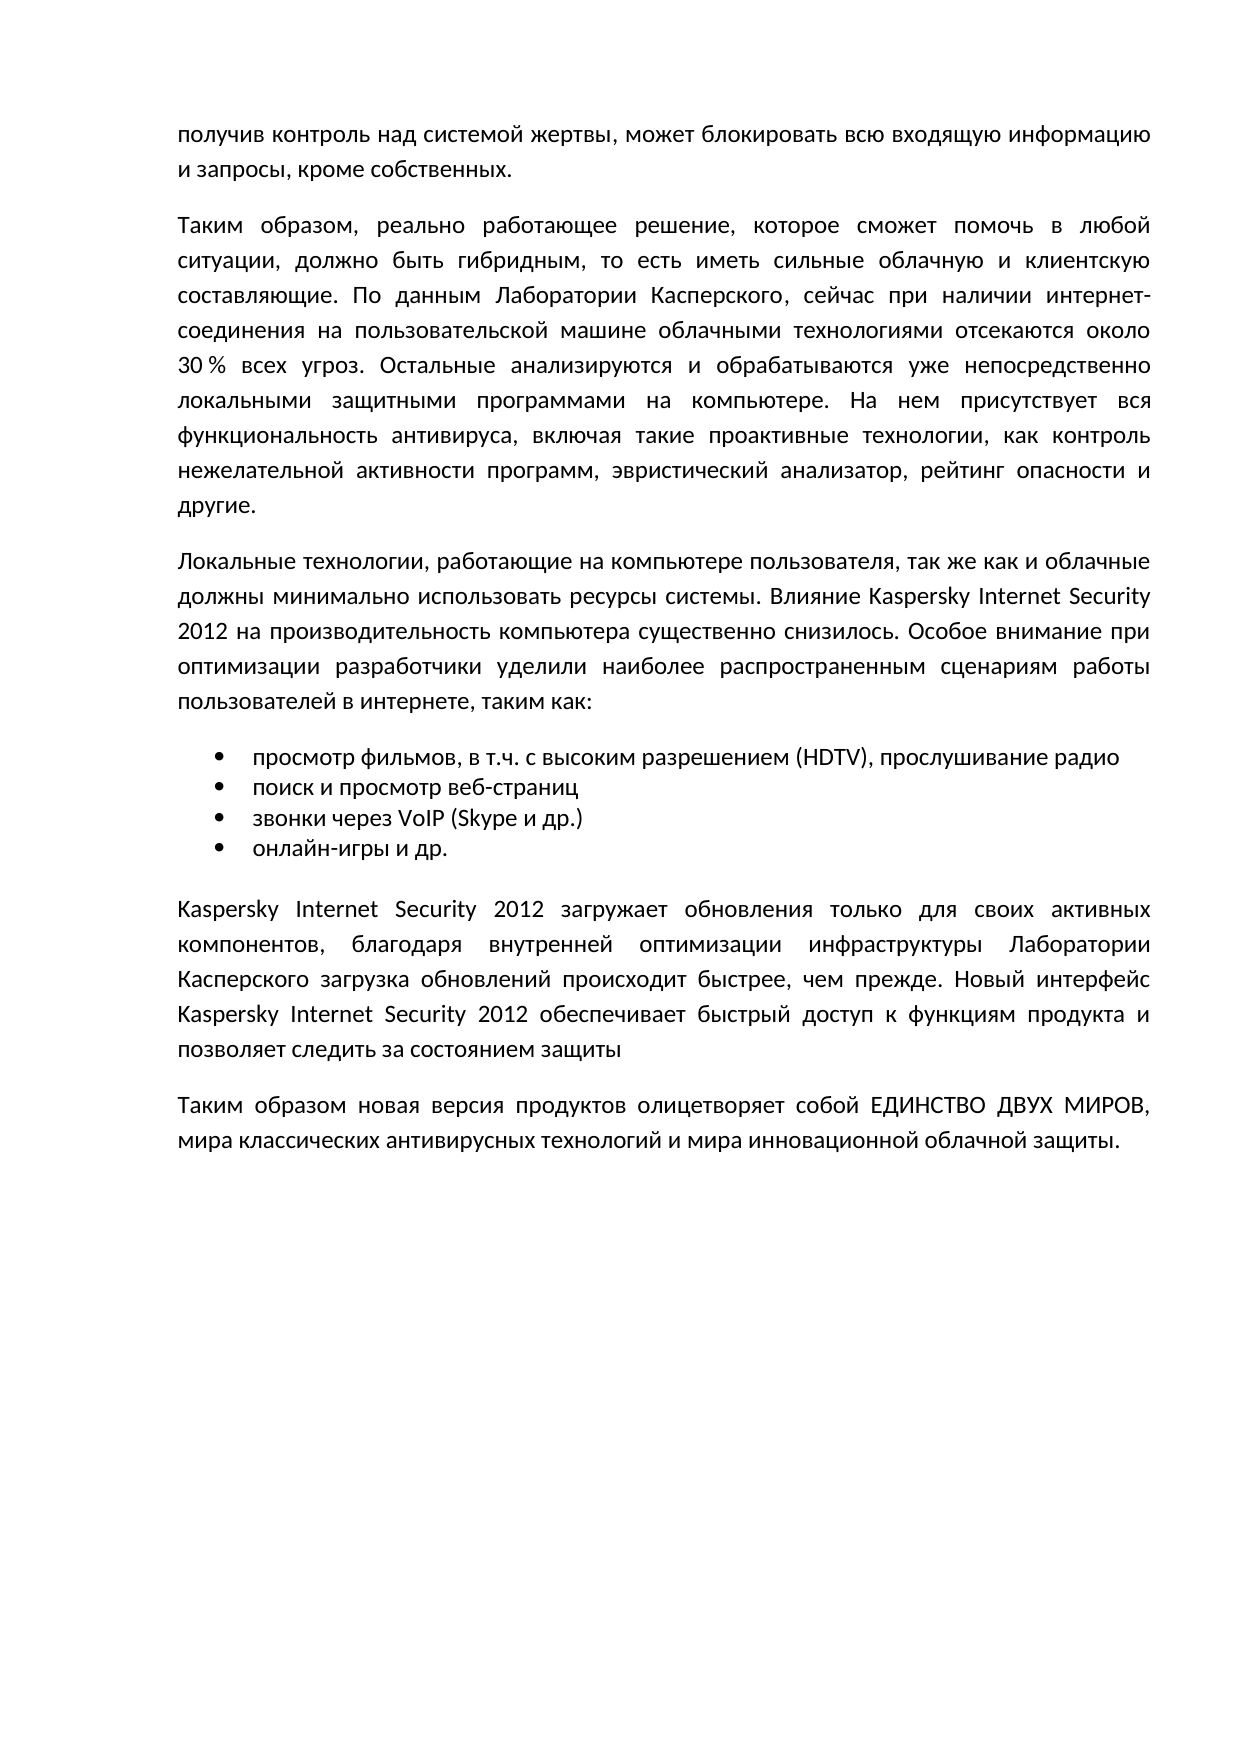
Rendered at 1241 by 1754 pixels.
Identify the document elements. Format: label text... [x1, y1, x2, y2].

list звонки через VoIP (Skype и др.) [215, 802, 1152, 832]
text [177, 118, 1152, 184]
text Локальные технологии, работающие на компьютере пользователя, так же как и облачные должны минимально использовать ресурсы системы. Влияние Kaspersky Internet Security 2012 на производительность компьютера существенно снизилось. Особое внимание при оптимизации разработчики уделили наиболее распространенным сценариям работы пользователей в интернете, таким как: [177, 545, 1152, 715]
text Таким образом новая версия продуктов олицетворяет собой ЕДИНСТВО ДВУХ МИРОВ, мира классических антивирусных технологий и мира инновационной облачной защиты. [177, 1089, 1152, 1154]
text Kaspersky Internet Security 2012 загружает обновления только для своих активных компонентов, благодаря внутренней оптимизации инфраструктуры Лаборатории Касперского загрузка обновлений происходит быстрее, чем прежде. Новый интерфейс Kaspersky Internet Security 2012 обеспечивает быстрый доступ к функциям продукта и позволяет следить за состоянием защиты [177, 893, 1152, 1064]
text Таким образом, реально работающее решение, которое сможет помочь в любой ситуации, должно быть гибридным, то есть иметь сильные облачную и клиентскую составляющие. По данным Лаборатории Касперского, сейчас при наличии интернет-соединения на пользовательской машине облачными технологиями отсекаются около 30 % всех угроз. Остальные анализируются и обрабатываются уже непосредственно локальными защитными программами на компьютере. На нем присутствует вся функциональность антивируса, включая такие проактивные технологии, как контроль нежелательной активности программ, эвристический анализатор, рейтинг опасности и другие. [177, 209, 1152, 519]
list просмотр фильмов, в т.ч. с высоким разрешением (HDTV), прослушивание радио [215, 741, 1152, 771]
list поиск и просмотр веб-страниц [215, 771, 1152, 802]
list онлайн-игры и др. [215, 832, 1152, 863]
